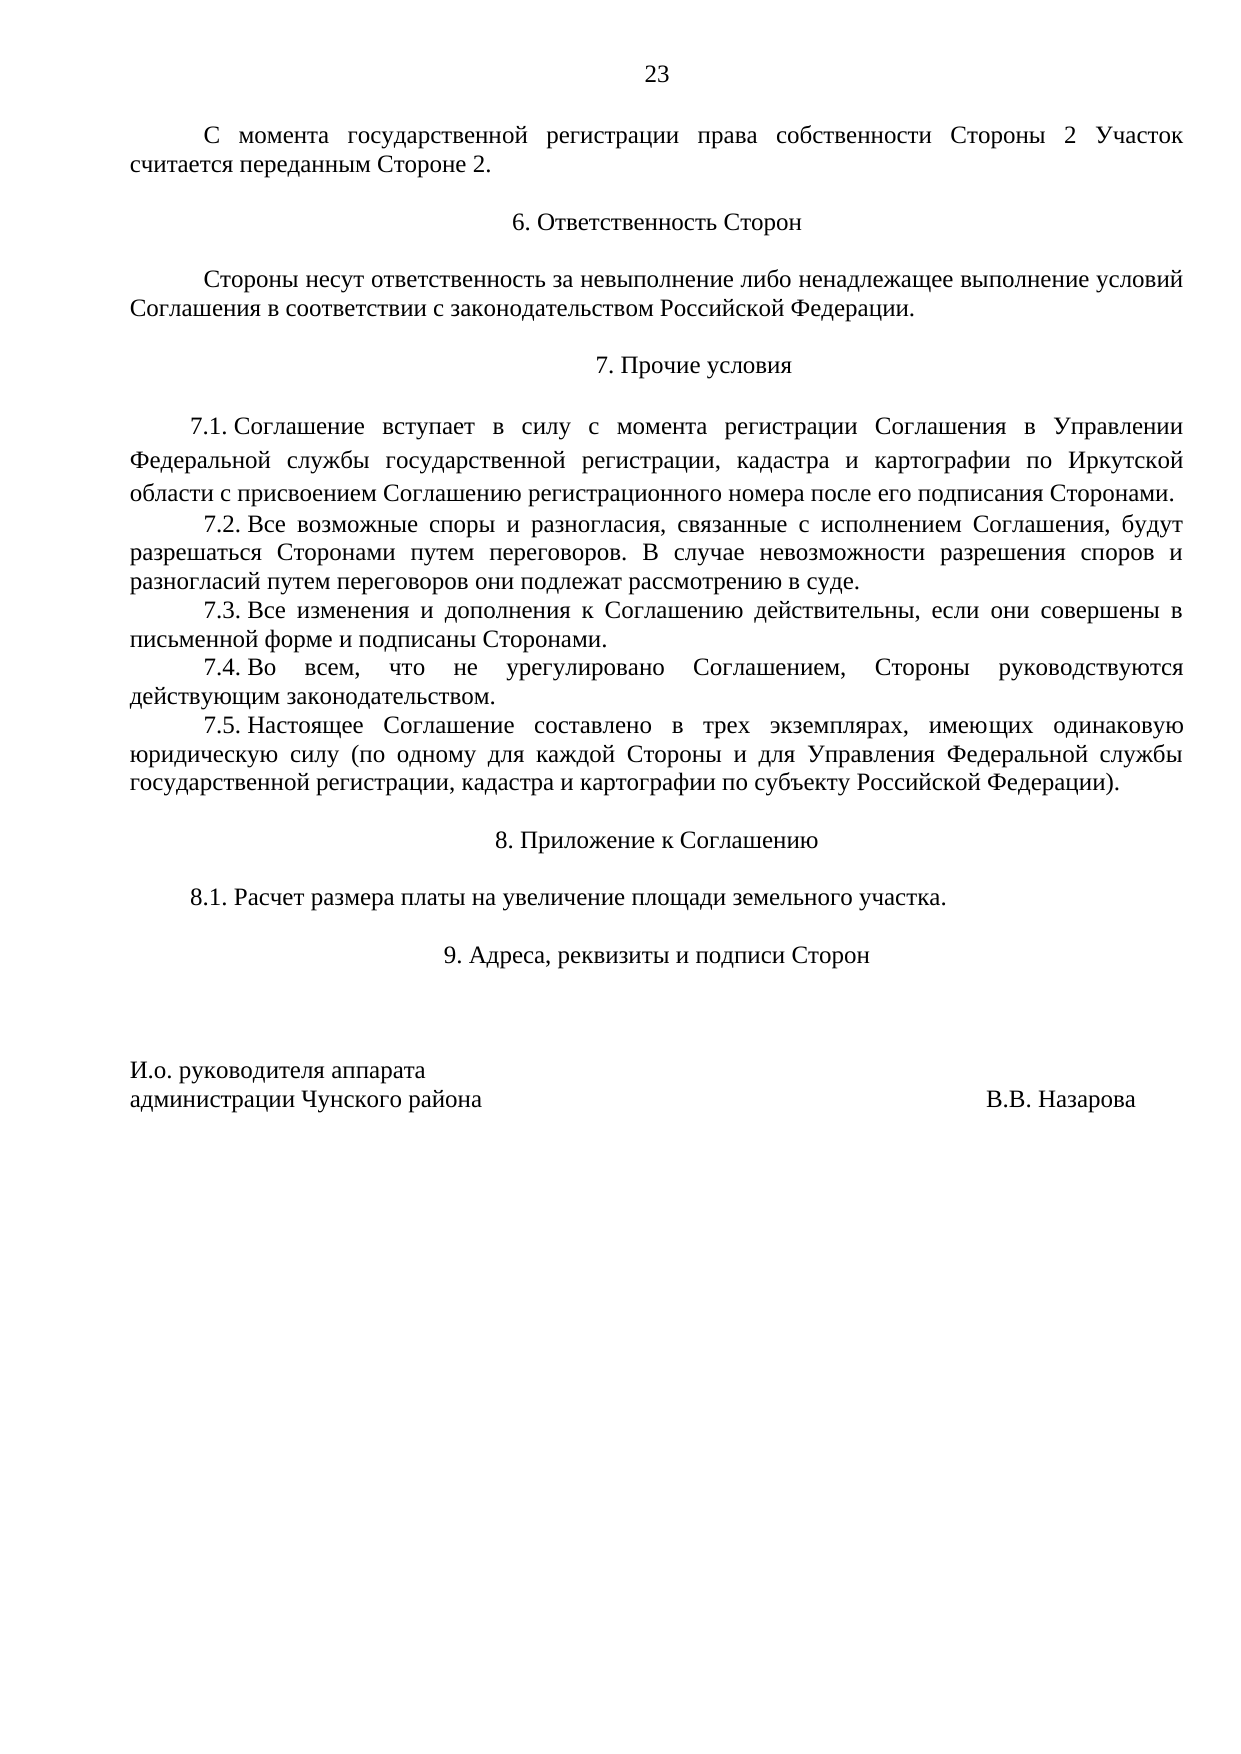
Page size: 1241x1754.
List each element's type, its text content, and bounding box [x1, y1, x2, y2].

text 6. Ответственность Сторон [129, 207, 1184, 236]
text 7.3. Все изменения и дополнения к Соглашению действительны, если они совершены в письменной форме и подписаны Сторонами. [129, 595, 1184, 652]
text И.о. руководителя аппарата [129, 1055, 1184, 1084]
text 7.5. Настоящее Соглашение составлено в трех экземплярах, имеющих одинаковую юридическую силу (по одному для каждой Стороны и для Управления Федеральной службы государственной регистрации, кадастра и картографии по субъекту Российской Федерации). [129, 710, 1184, 796]
text Стороны несут ответственность за невыполнение либо ненадлежащее выполнение условий Соглашения в соответствии с законодательством Российской Федерации. [129, 264, 1184, 322]
text 9. Адреса, реквизиты и подписи Сторон [129, 940, 1184, 969]
text 7.4. Во всем, что не урегулировано Соглашением, Стороны руководствуются действующим законодательством. [129, 652, 1184, 710]
text 8.1. Расчет размера платы на увеличение площади земельного участка. [129, 882, 1184, 911]
text 8. Приложение к Соглашению [129, 825, 1184, 854]
text администрации Чунского района В.В. Назарова [129, 1084, 1184, 1112]
text С момента государственной регистрации права собственности Стороны 2 Участок считается переданным Стороне 2. [129, 121, 1184, 178]
text 7.1. Соглашение вступает в силу с момента регистрации Соглашения в Управлении Федеральной службы государственной регистрации, кадастра и картографии по Иркутской области с присвоением Соглашению регистрационного номера после его подписания Сторонами. [129, 408, 1184, 509]
text 7.2. Все возможные споры и разногласия, связанные с исполнением Соглашения, будут разрешаться Сторонами путем переговоров. В случае невозможности разрешения споров и разногласий путем переговоров они подлежат рассмотрению в суде. [129, 509, 1184, 595]
text 7. Прочие условия [129, 351, 1184, 379]
